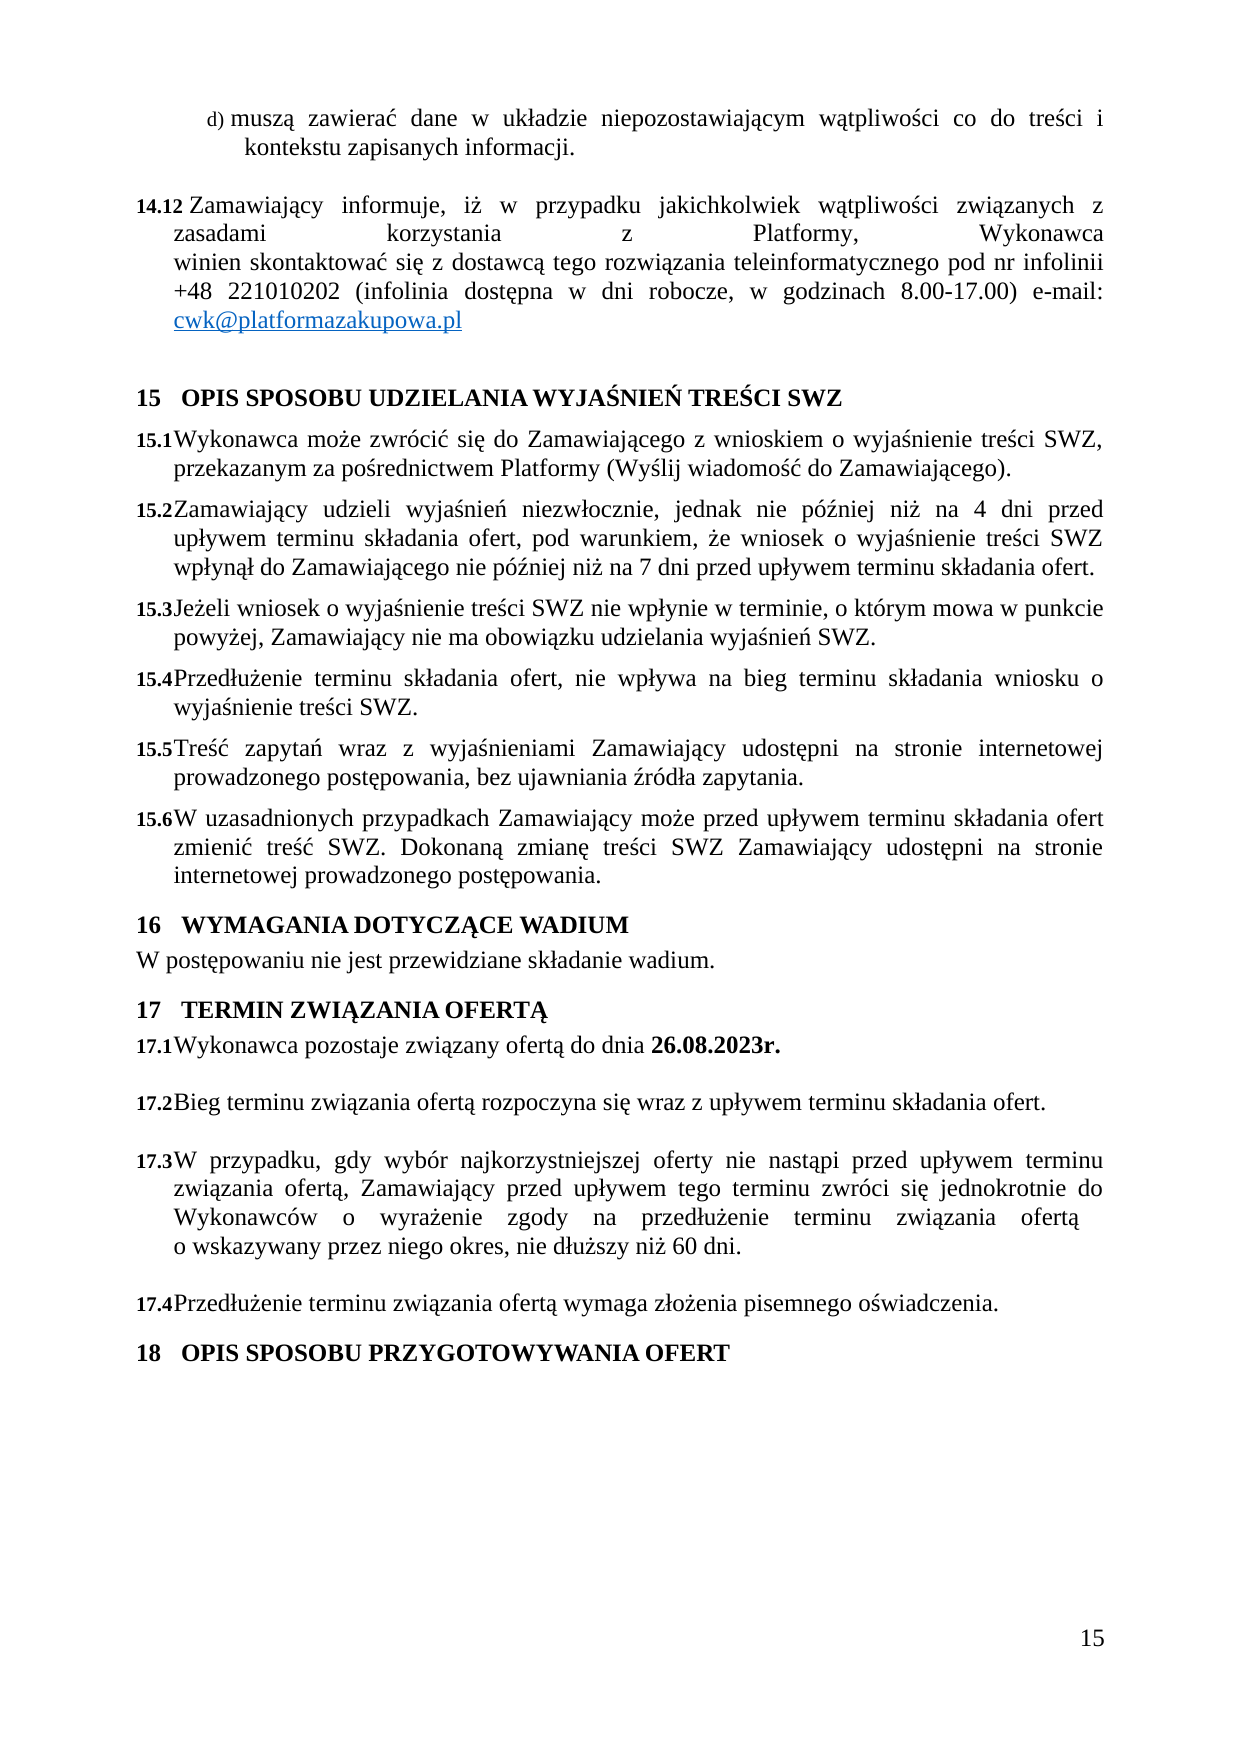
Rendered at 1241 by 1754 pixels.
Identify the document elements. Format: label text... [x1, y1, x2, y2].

subtitle OPIS SPOSOBU UDZIELANIA WYJAŚNIEŃ TREŚCI SWZ [136, 383, 1104, 412]
subtitle W postępowaniu nie jest przewidziane składanie wadium. [136, 945, 1104, 974]
subtitle Wymagania dotyczące wadium [136, 910, 1104, 939]
subtitle W przypadku, gdy wybór najkorzystniejszej oferty nie nastąpi przed upływem terminu związania ofertą, Zamawiający przed upływem tego terminu zwróci się jednokrotnie do Wykonawców o wyrażenie zgody na przedłużenie terminu związania ofertą o wskazywany przez niego okres, nie dłuższy niż 60 dni. [136, 1145, 1104, 1260]
subtitle Termin związania ofertą [136, 995, 1104, 1023]
subtitle W uzasadnionych przypadkach Zamawiający może przed upływem terminu składania ofert zmienić treść SWZ. Dokonaną zmianę treści SWZ Zamawiający udostępni na stronie internetowej prowadzonego postępowania. [136, 803, 1104, 889]
subtitle Przedłużenie terminu związania ofertą wymaga złożenia pisemnego oświadczenia. [136, 1288, 1104, 1317]
subtitle Wykonawca pozostaje związany ofertą do dnia 26.08.2023r. [136, 1030, 1104, 1058]
subtitle Zamawiający informuje, iż w przypadku jakichkolwiek wątpliwości związanych z zasadami korzystania z Platformy, Wykonawca winien skontaktować się z dostawcą tego rozwiązania teleinformatycznego pod nr infolinii +48 221010202 (infolinia dostępna w dni robocze, w godzinach 8.00-17.00) e-mail: cwk@platformazakupowa.pl [136, 190, 1104, 333]
subtitle Przedłużenie terminu składania ofert, nie wpływa na bieg terminu składania wniosku o wyjaśnienie treści SWZ. [136, 663, 1104, 721]
subtitle Jeżeli wniosek o wyjaśnienie treści SWZ nie wpłynie w terminie, o którym mowa w punkcie powyżej, Zamawiający nie ma obowiązku udzielania wyjaśnień SWZ. [136, 593, 1104, 651]
subtitle Zamawiający udzieli wyjaśnień niezwłocznie, jednak nie później niż na 4 dni przed upływem terminu składania ofert, pod warunkiem, że wniosek o wyjaśnienie treści SWZ wpłynął do Zamawiającego nie później niż na 7 dni przed upływem terminu składania ofert. [136, 494, 1104, 581]
subtitle Wykonawca może zwrócić się do Zamawiającego z wnioskiem o wyjaśnienie treści SWZ, przekazanym za pośrednictwem Platformy (Wyślij wiadomość do Zamawiającego). [136, 424, 1104, 482]
subtitle Treść zapytań wraz z wyjaśnieniami Zamawiający udostępni na stronie internetowej prowadzonego postępowania, bez ujawniania źródła zapytania. [136, 733, 1104, 791]
subtitle Opis sposobu przygotowywania ofert [136, 1338, 1104, 1367]
subtitle Bieg terminu związania ofertą rozpoczyna się wraz z upływem terminu składania ofert. [136, 1087, 1104, 1116]
subtitle muszą zawierać dane w układzie niepozostawiającym wątpliwości co do treści i kontekstu zapisanych informacji. [207, 103, 1104, 161]
